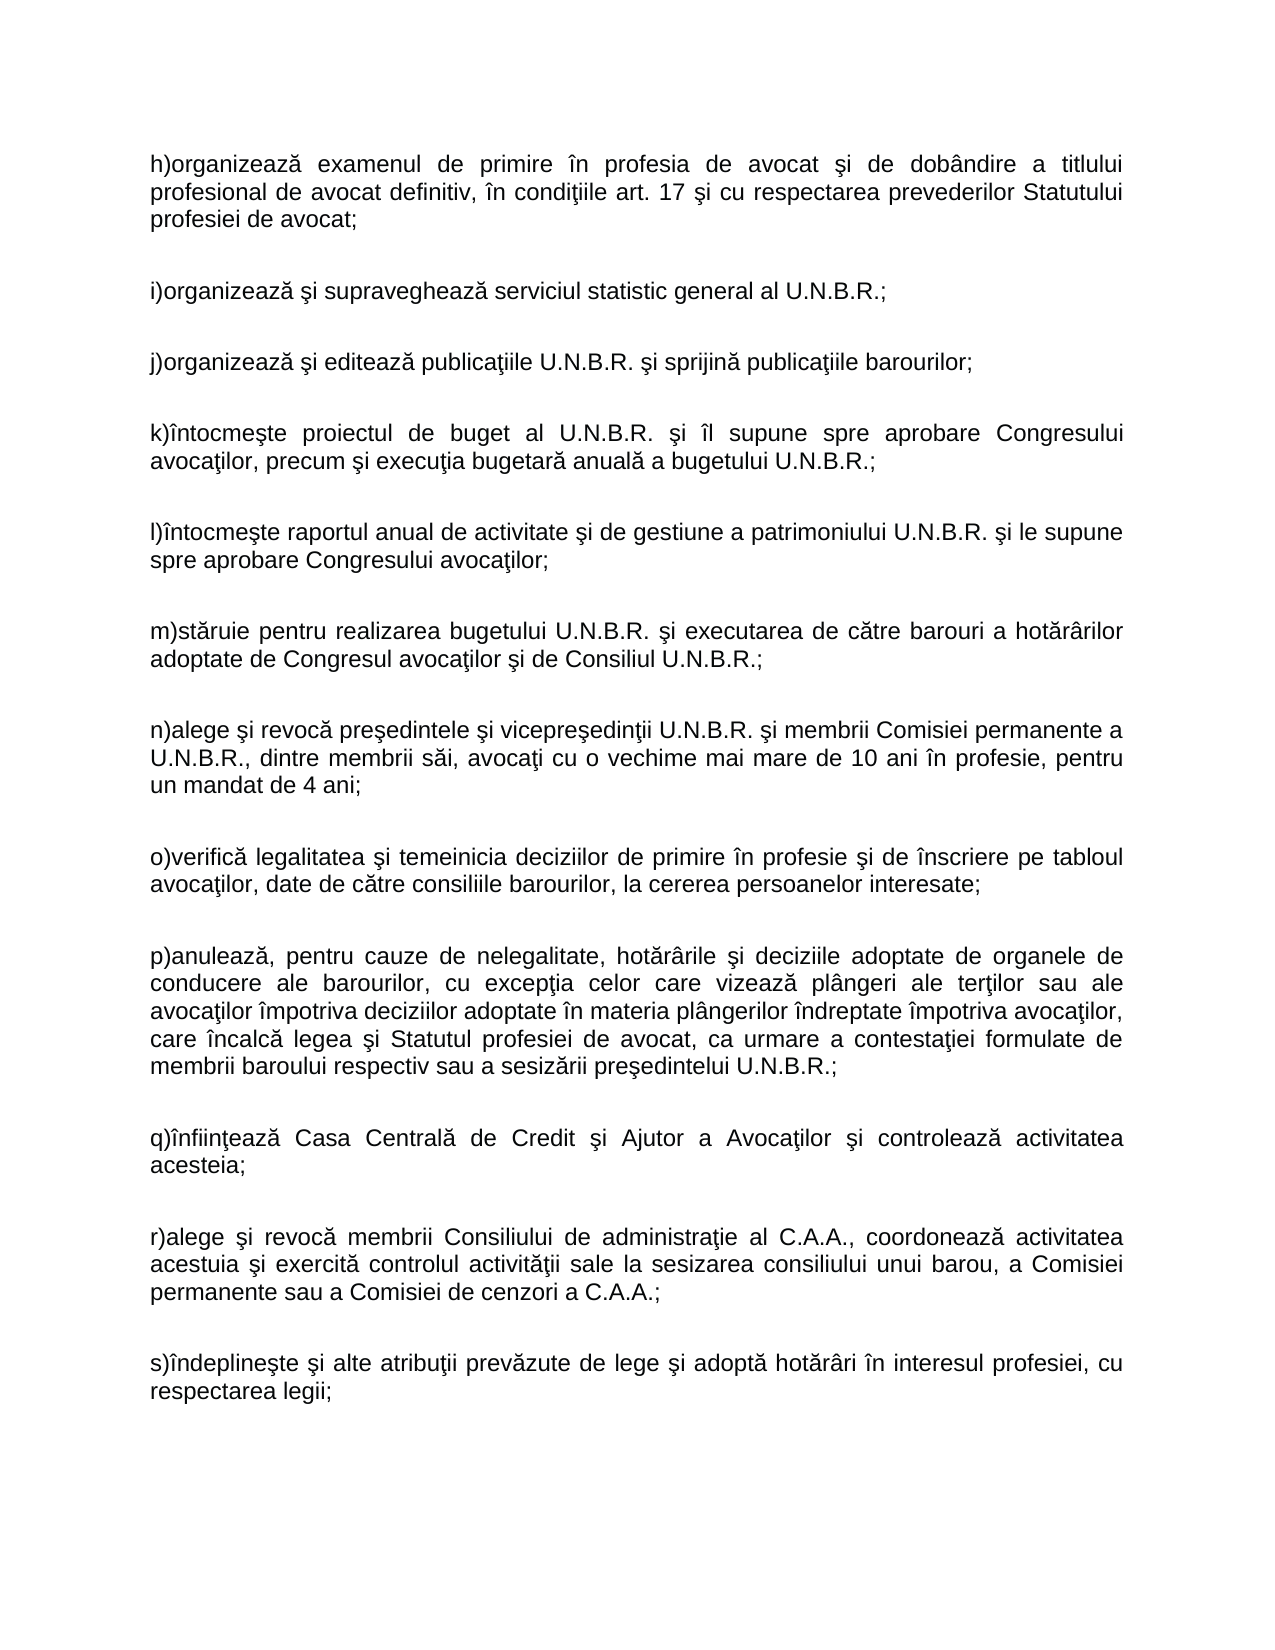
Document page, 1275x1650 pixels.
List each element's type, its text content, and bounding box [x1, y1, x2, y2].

text h)organizează examenul de primire în profesia de avocat şi de dobândire a titlului profesional de avocat definitiv, în condiţiile art. 17 şi cu respectarea prevederilor Statutului profesiei de avocat; [150, 150, 1125, 233]
text n)alege şi revocă preşedintele şi vicepreşedinţii U.N.B.R. şi membrii Comisiei permanente a U.N.B.R., dintre membrii săi, avocaţi cu o vechime mai mare de 10 ani în profesie, pentru un mandat de 4 ani; [150, 716, 1125, 799]
text p)anulează, pentru cauze de nelegalitate, hotărârile şi deciziile adoptate de organele de conducere ale barourilor, cu excepţia celor care vizează plângeri ale terţilor sau ale avocaţilor împotriva deciziilor adoptate în materia plângerilor îndreptate împotriva avocaţilor, care încalcă legea şi Statutul profesiei de avocat, ca urmare a contestaţiei formulate de membrii baroului respectiv sau a sesizării preşedintelui U.N.B.R.; [150, 942, 1125, 1080]
text k)întocmeşte proiectul de buget al U.N.B.R. şi îl supune spre aprobare Congresului avocaţilor, precum şi execuţia bugetară anuală a bugetului U.N.B.R.; [150, 419, 1125, 474]
text m)stăruie pentru realizarea bugetului U.N.B.R. şi executarea de către barouri a hotărârilor adoptate de Congresul avocaţilor şi de Consiliul U.N.B.R.; [150, 617, 1125, 672]
text i)organizează şi supraveghează serviciul statistic general al U.N.B.R.; [150, 277, 1125, 304]
text r)alege şi revocă membrii Consiliului de administraţie al C.A.A., coordonează activitatea acestuia şi exercită controlul activităţii sale la sesizarea consiliului unui barou, a Comisiei permanente sau a Comisiei de cenzori a C.A.A.; [150, 1222, 1125, 1305]
text j)organizează şi editează publicaţiile U.N.B.R. şi sprijină publicaţiile barourilor; [150, 348, 1125, 376]
text s)îndeplineşte şi alte atribuţii prevăzute de lege şi adoptă hotărâri în interesul profesiei, cu respectarea legii; [150, 1349, 1125, 1404]
text q)înfiinţează Casa Centrală de Credit şi Ajutor a Avocaţilor şi controlează activitatea acesteia; [150, 1123, 1125, 1179]
text l)întocmeşte raportul anual de activitate şi de gestiune a patrimoniului U.N.B.R. şi le supune spre aprobare Congresului avocaţilor; [150, 518, 1125, 573]
text o)verifică legalitatea şi temeinicia deciziilor de primire în profesie şi de înscriere pe tabloul avocaţilor, date de către consiliile barourilor, la cererea persoanelor interesate; [150, 843, 1125, 898]
